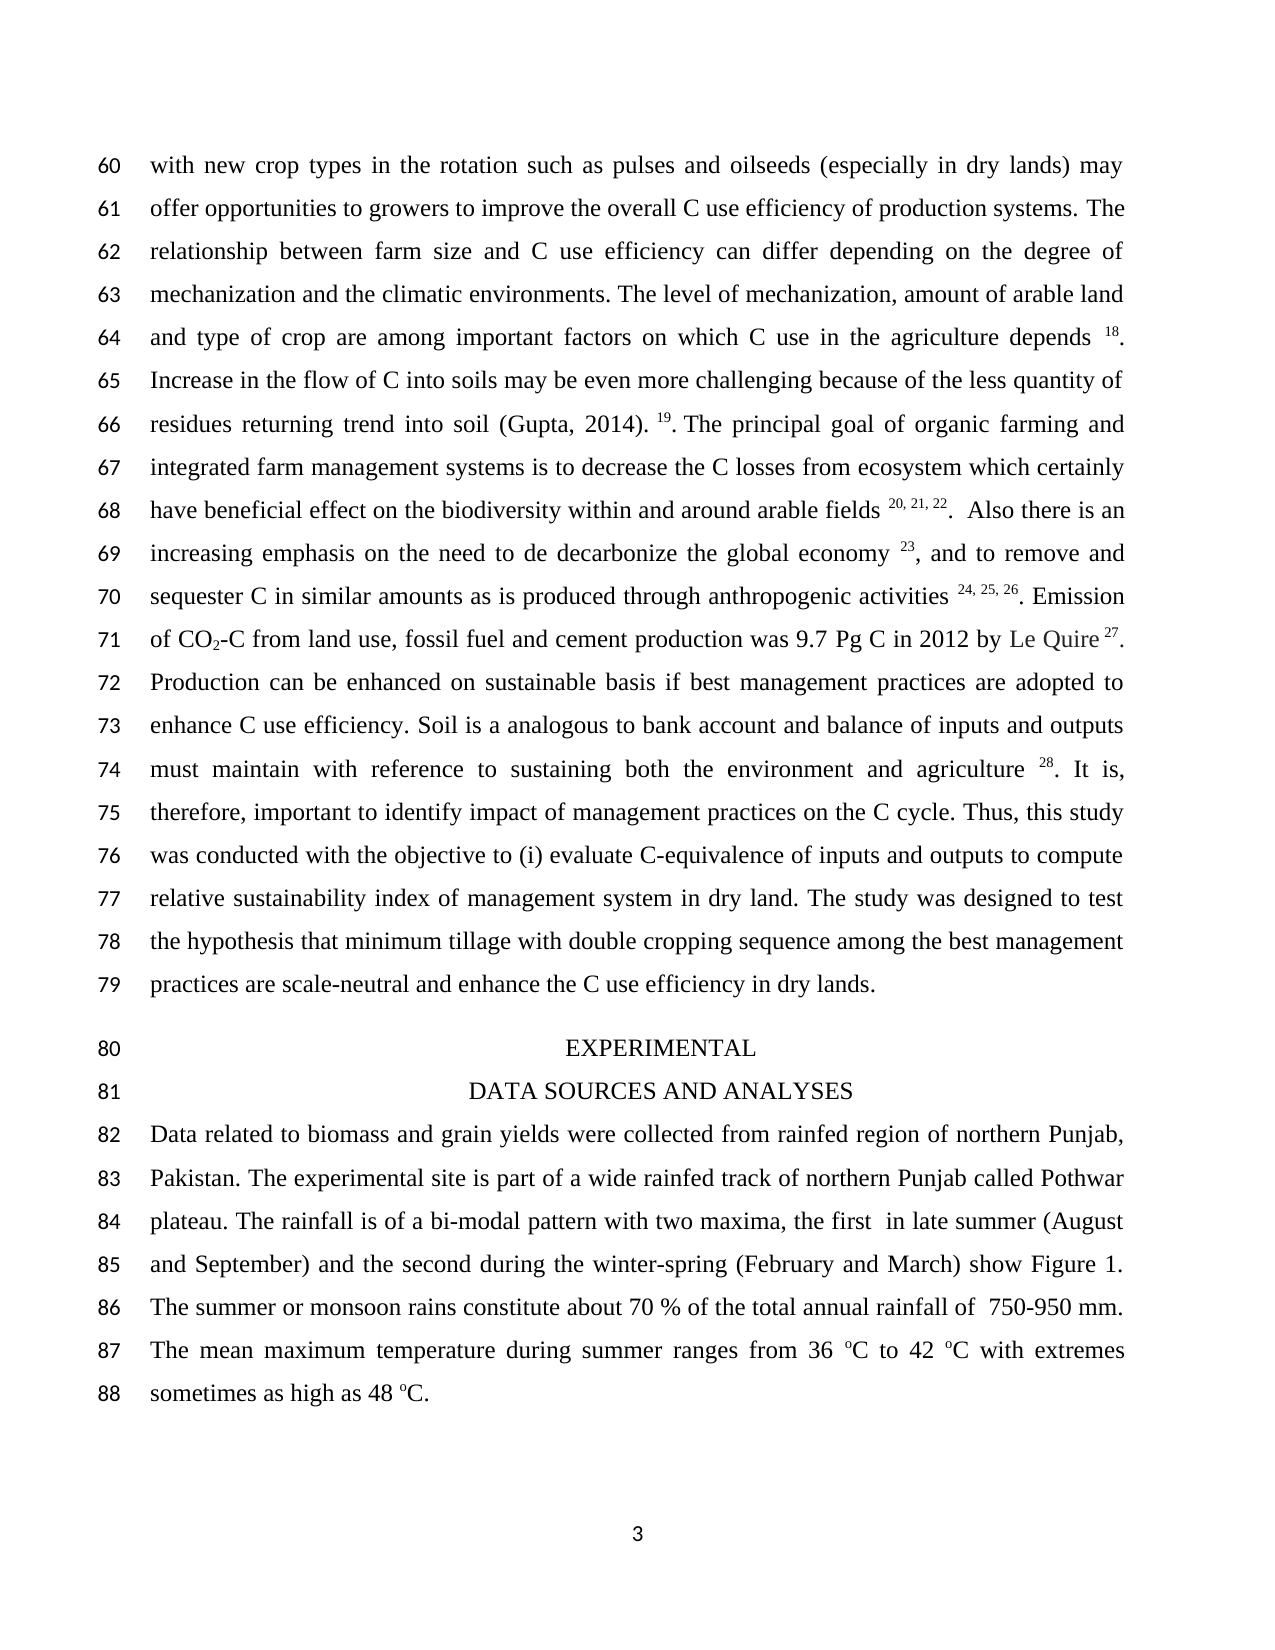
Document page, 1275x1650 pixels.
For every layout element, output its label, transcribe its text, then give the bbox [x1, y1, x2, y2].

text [150, 150, 1125, 998]
text Data related to biomass and grain yields were collected from rainfed region of northern Punjab, Pakistan. The experimental site is part of a wide rainfed track of northern Punjab called Pothwar plateau. The rainfall is of a bi-modal pattern with two maxima, the first in late summer (August and September) and the second during the winter-spring (February and March) show Figure 1. The summer or monsoon rains constitute about 70 % of the total annual rainfall of 750-950 mm. The mean maximum temperature during summer ranges from 36 oC to 42 oC with extremes sometimes as high as 48 oC. [150, 1119, 1125, 1407]
list DATA SOURCES AND ANALYSES [197, 1076, 1125, 1105]
list EXPERIMENTAL [197, 1033, 1125, 1062]
